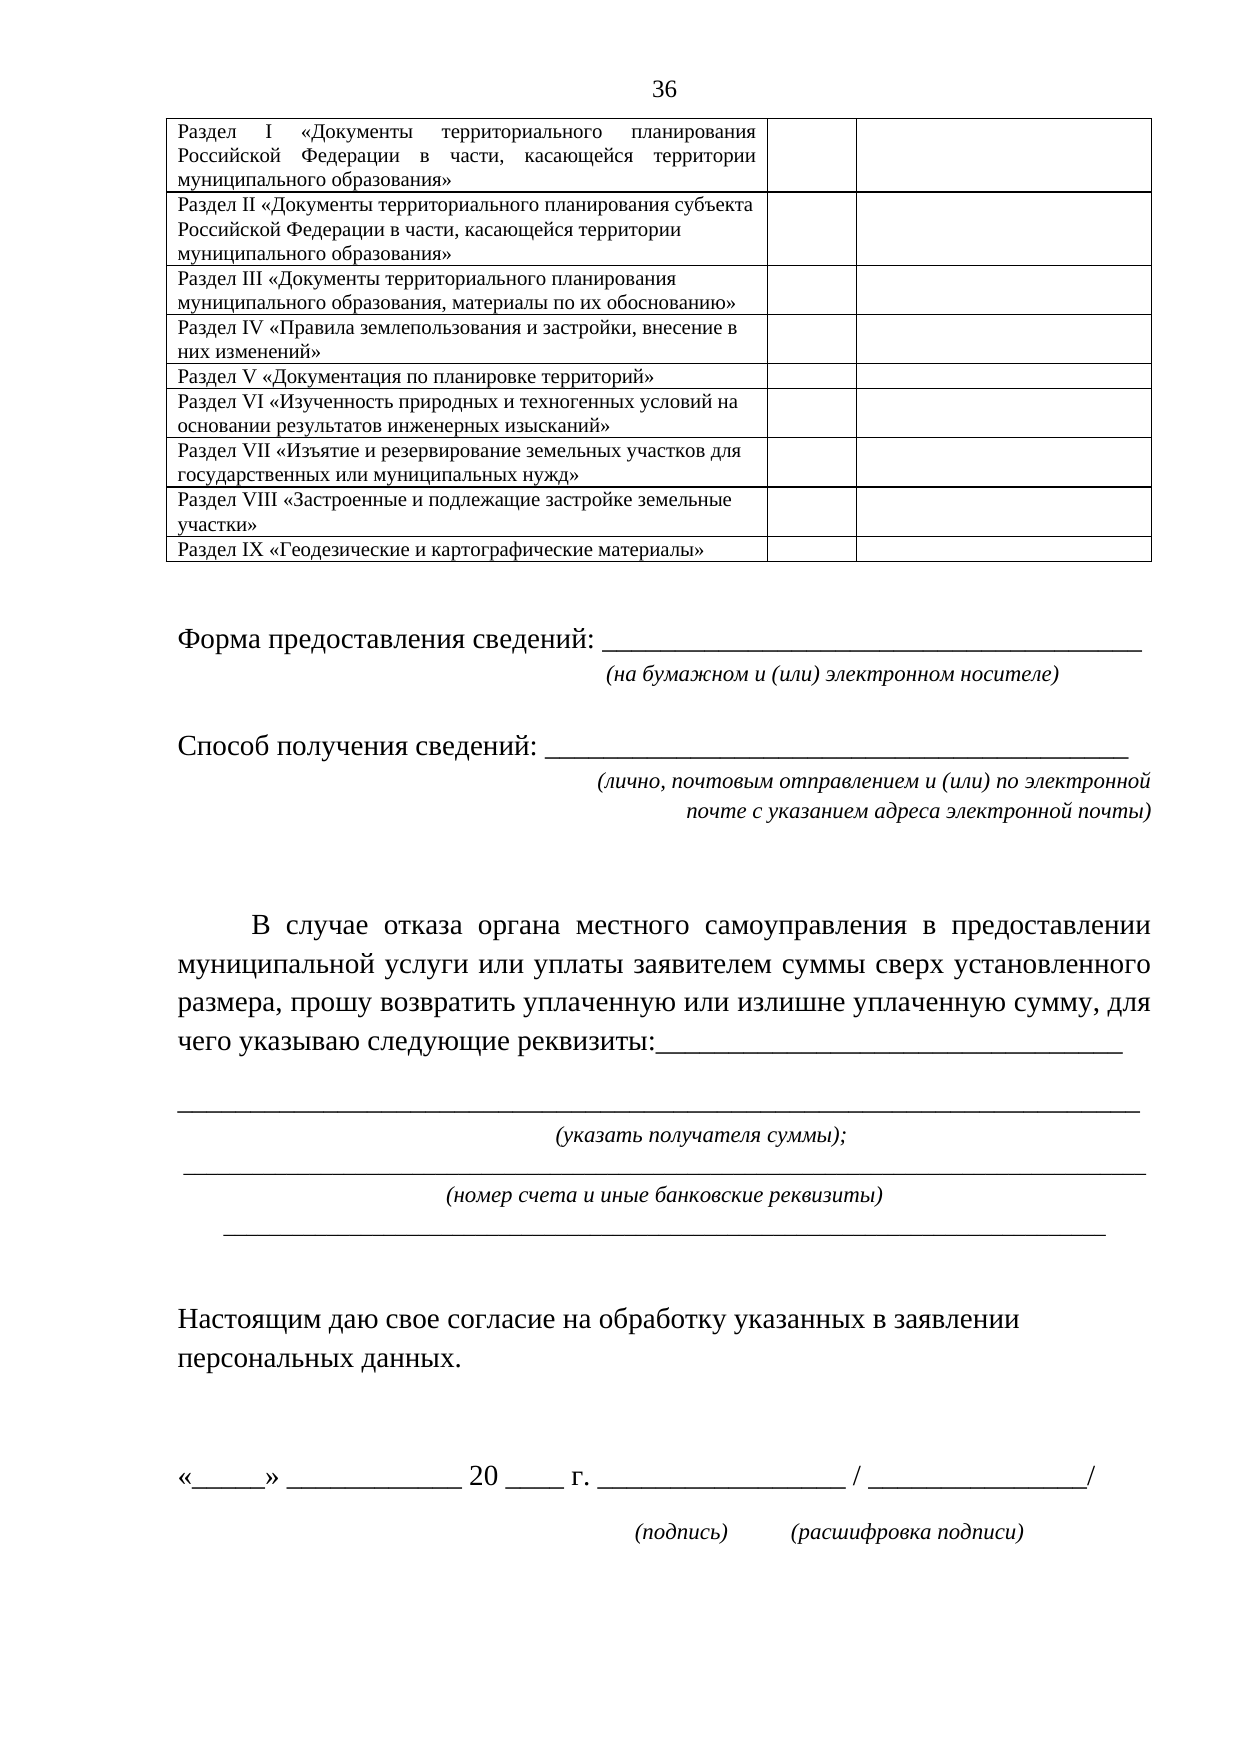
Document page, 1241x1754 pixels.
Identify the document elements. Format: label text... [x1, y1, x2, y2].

table_cell [768, 364, 856, 388]
table_cell Раздел IV «Правила землепользования и застройки, внесение в них изменений» [167, 315, 767, 363]
text В случае отказа органа местного самоуправления в предоставлении муниципальной услуги или уплаты заявителем суммы сверх установленного размера, прошу возвратить уплаченную или излишне уплаченную сумму, для чего указываю следующие реквизиты:________________________________ [177, 907, 1152, 1057]
text ____________________________________________________________________________________ (номер счета и иные банковские реквизиты) [177, 1151, 1152, 1208]
table_cell Раздел IX «Геодезические и картографические материалы» [167, 537, 767, 561]
table_cell Раздел I «Документы территориального планирования Российской Федерации в части, касающейся территории муниципального образования» [167, 119, 767, 191]
text (подпись) (расшифровка подписи) [177, 1518, 1152, 1544]
table_cell [768, 315, 856, 363]
table_cell [857, 389, 1151, 437]
table_cell Раздел V «Документация по планировке территорий» [167, 364, 767, 388]
table_cell Раздел VIII «Застроенные и подлежащие застройке земельные участки» [167, 488, 767, 536]
text _____________________________________________________________________________ [177, 1212, 1152, 1238]
table_cell [857, 119, 1151, 191]
table_cell [857, 315, 1151, 363]
table_cell [768, 488, 856, 536]
table_cell [768, 193, 856, 264]
table_cell [768, 438, 856, 486]
table_cell [768, 537, 856, 561]
table_cell [857, 438, 1151, 486]
table_cell [857, 488, 1151, 536]
table_cell Раздел VII «Изъятие и резервирование земельных участков для государственных или муниципальных нужд» [167, 438, 767, 486]
table_cell [857, 364, 1151, 388]
text (лично, почтовым отправлением и (или) по электронной почте с указанием адреса электронной почты) [177, 767, 1152, 823]
table_cell [768, 266, 856, 314]
table_cell [857, 266, 1151, 314]
text «_____» ____________ 20 ____ г. _________________ / _______________/ [177, 1458, 1152, 1492]
table_cell [768, 389, 856, 437]
text Настоящим даю свое согласие на обработку указанных в заявлении персональных данных. [177, 1301, 1152, 1373]
text Способ получения сведений: ________________________________________ [177, 728, 1152, 762]
table_cell Раздел VI «Изученность природных и техногенных условий на основании результатов инженерных изысканий» [167, 389, 767, 437]
text Форма предоставления сведений: _____________________________________ [177, 621, 1152, 654]
table_cell [857, 193, 1151, 264]
table_cell Раздел III «Документы территориального планирования муниципального образования, материалы по их обоснованию» [167, 266, 767, 314]
table_cell [768, 119, 856, 191]
text __________________________________________________________________ [177, 1082, 1152, 1116]
table_cell [857, 537, 1151, 561]
table_cell Раздел II «Документы территориального планирования субъекта Российской Федерации в части, касающейся территории муниципального образования» [167, 193, 767, 264]
text (на бумажном и (или) электронном носителе) [177, 659, 1152, 686]
text (указать получателя суммы); [177, 1121, 1152, 1147]
